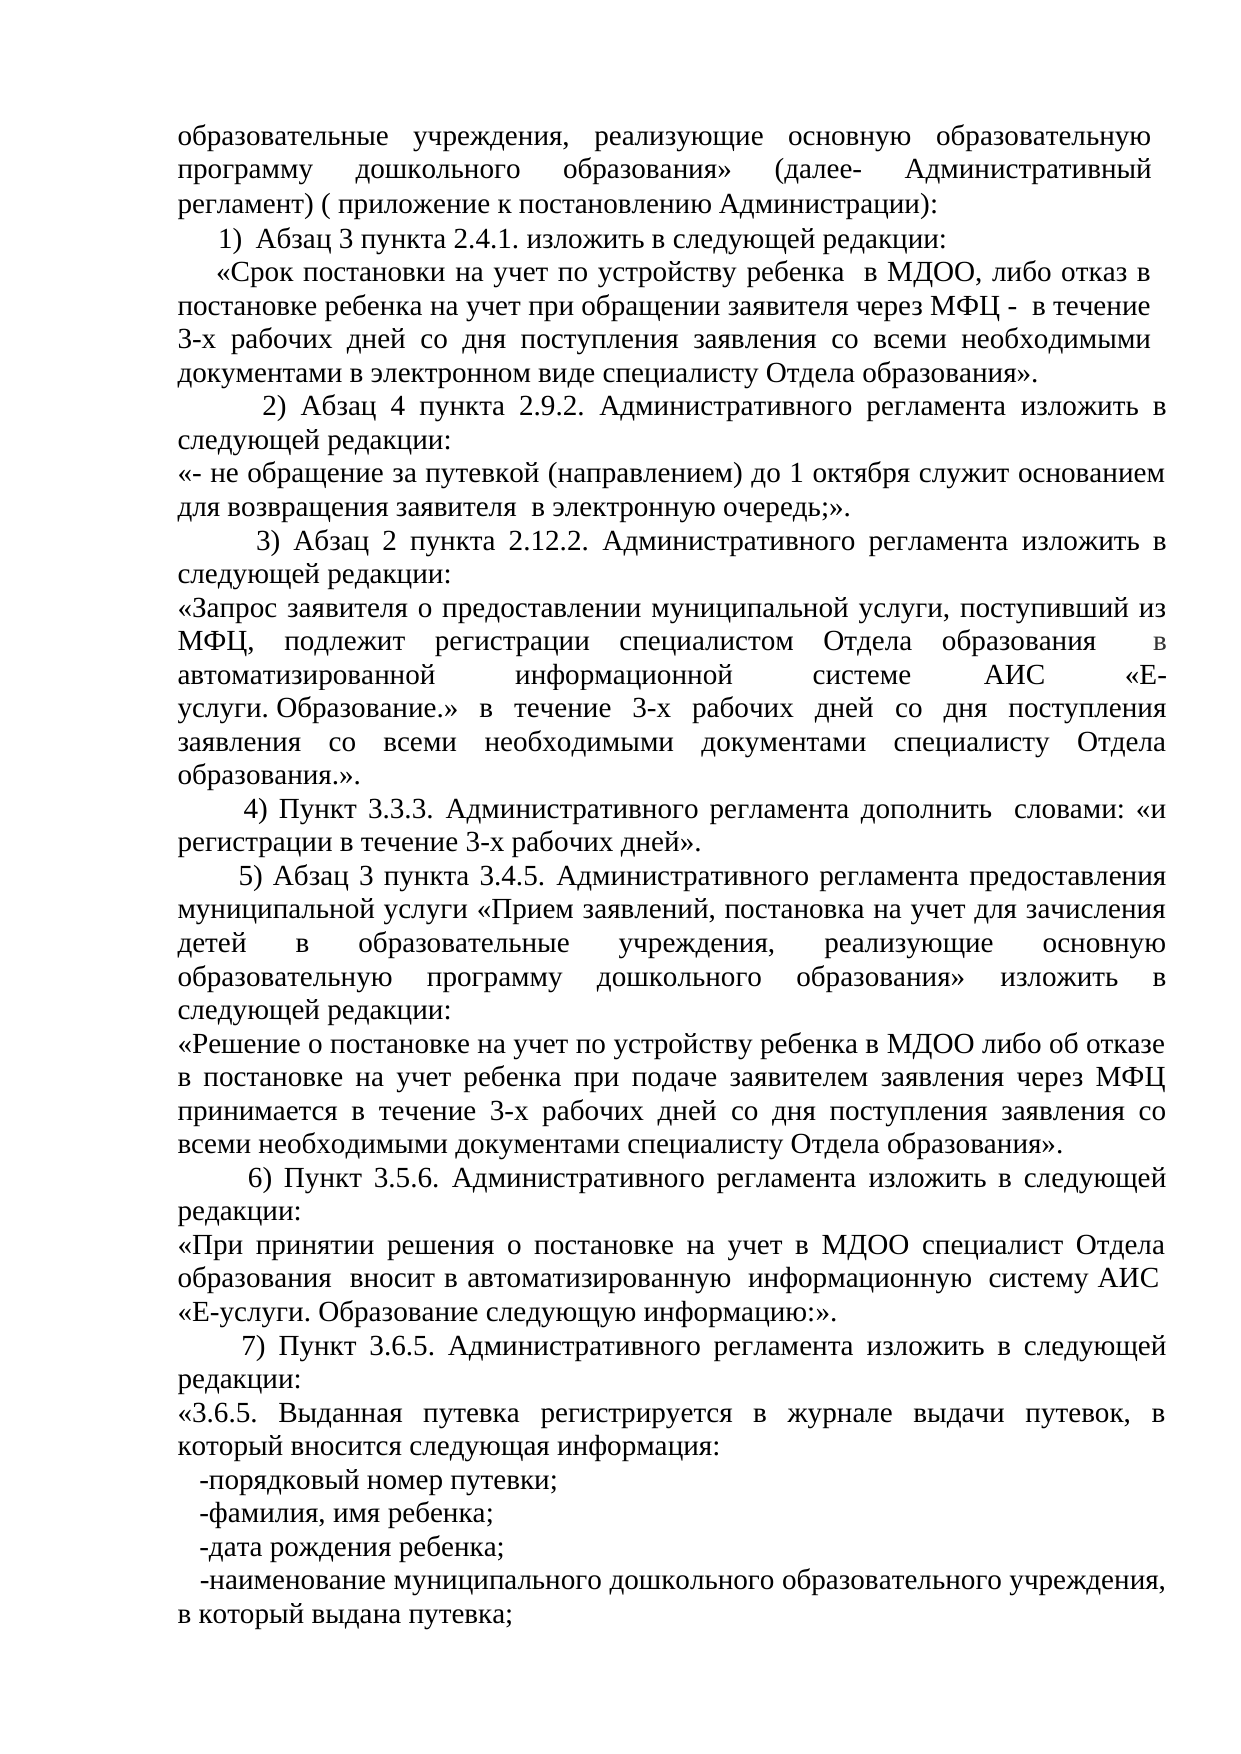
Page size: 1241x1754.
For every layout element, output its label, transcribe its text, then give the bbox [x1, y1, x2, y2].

text -порядковый номер путевки; [177, 1462, 1167, 1495]
text 3) Абзац 2 пункта 2.12.2. Административного регламента изложить в следующей редакции: [177, 523, 1167, 590]
text «- не обращение за путевкой (направлением) до 1 октября служит основанием для возвращения заявителя в электронную очередь;». [177, 456, 1167, 523]
text «Срок постановки на учет по устройству ребенка в МДОО, либо отказ в постановке ребенка на учет при обращении заявителя через МФЦ - в течение 3-х рабочих дней со дня поступления заявления со всеми необходимыми документами в электронном виде специалисту Отдела образования». [177, 254, 1152, 388]
text «3.6.5. Выданная путевка регистрируется в журнале выдачи путевок, в который вносится следующая информация: [177, 1395, 1167, 1462]
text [177, 118, 1152, 221]
text 2) Абзац 4 пункта 2.9.2. Административного регламента изложить в следующей редакции: [177, 388, 1167, 456]
text «Решение о постановке на учет по устройству ребенка в МДОО либо об отказе в постановке на учет ребенка при подаче заявителем заявления через МФЦ принимается в течение 3-х рабочих дней со дня поступления заявления со всеми необходимыми документами специалисту Отдела образования». [177, 1026, 1167, 1160]
text 7) Пункт 3.6.5. Административного регламента изложить в следующей редакции: [177, 1328, 1167, 1395]
text -фамилия, имя ребенка; [177, 1495, 1167, 1529]
list Абзац 3 пункта 2.4.1. изложить в следующей редакции: [218, 221, 1152, 254]
text 6) Пункт 3.5.6. Административного регламента изложить в следующей редакции: [177, 1160, 1167, 1227]
text «При принятии решения о постановке на учет в МДОО специалист Отдела образования вносит в автоматизированную информационную систему АИС «Е-услуги. Образование следующую информацию:». [177, 1227, 1167, 1328]
text 5) Абзац 3 пункта 3.4.5. Административного регламента предоставления муниципальной услуги «Прием заявлений, постановка на учет для зачисления детей в образовательные учреждения, реализующие основную образовательную программу дошкольного образования» изложить в следующей редакции: [177, 858, 1167, 1026]
text -наименование муниципального дошкольного образовательного учреждения, в который выдана путевка; [177, 1562, 1167, 1629]
text «Запрос заявителя о предоставлении муниципальной услуги, поступивший из МФЦ, подлежит регистрации специалистом Отдела образования в автоматизированной информационной системе АИС «Е-услуги. Образование.» в течение 3-х рабочих дней со дня поступления заявления со всеми необходимыми документами специалисту Отдела образования.». [177, 590, 1167, 791]
text -дата рождения ребенка; [177, 1529, 1167, 1562]
text 4) Пункт 3.3.3. Административного регламента дополнить словами: «и регистрации в течение 3-х рабочих дней». [177, 791, 1167, 858]
